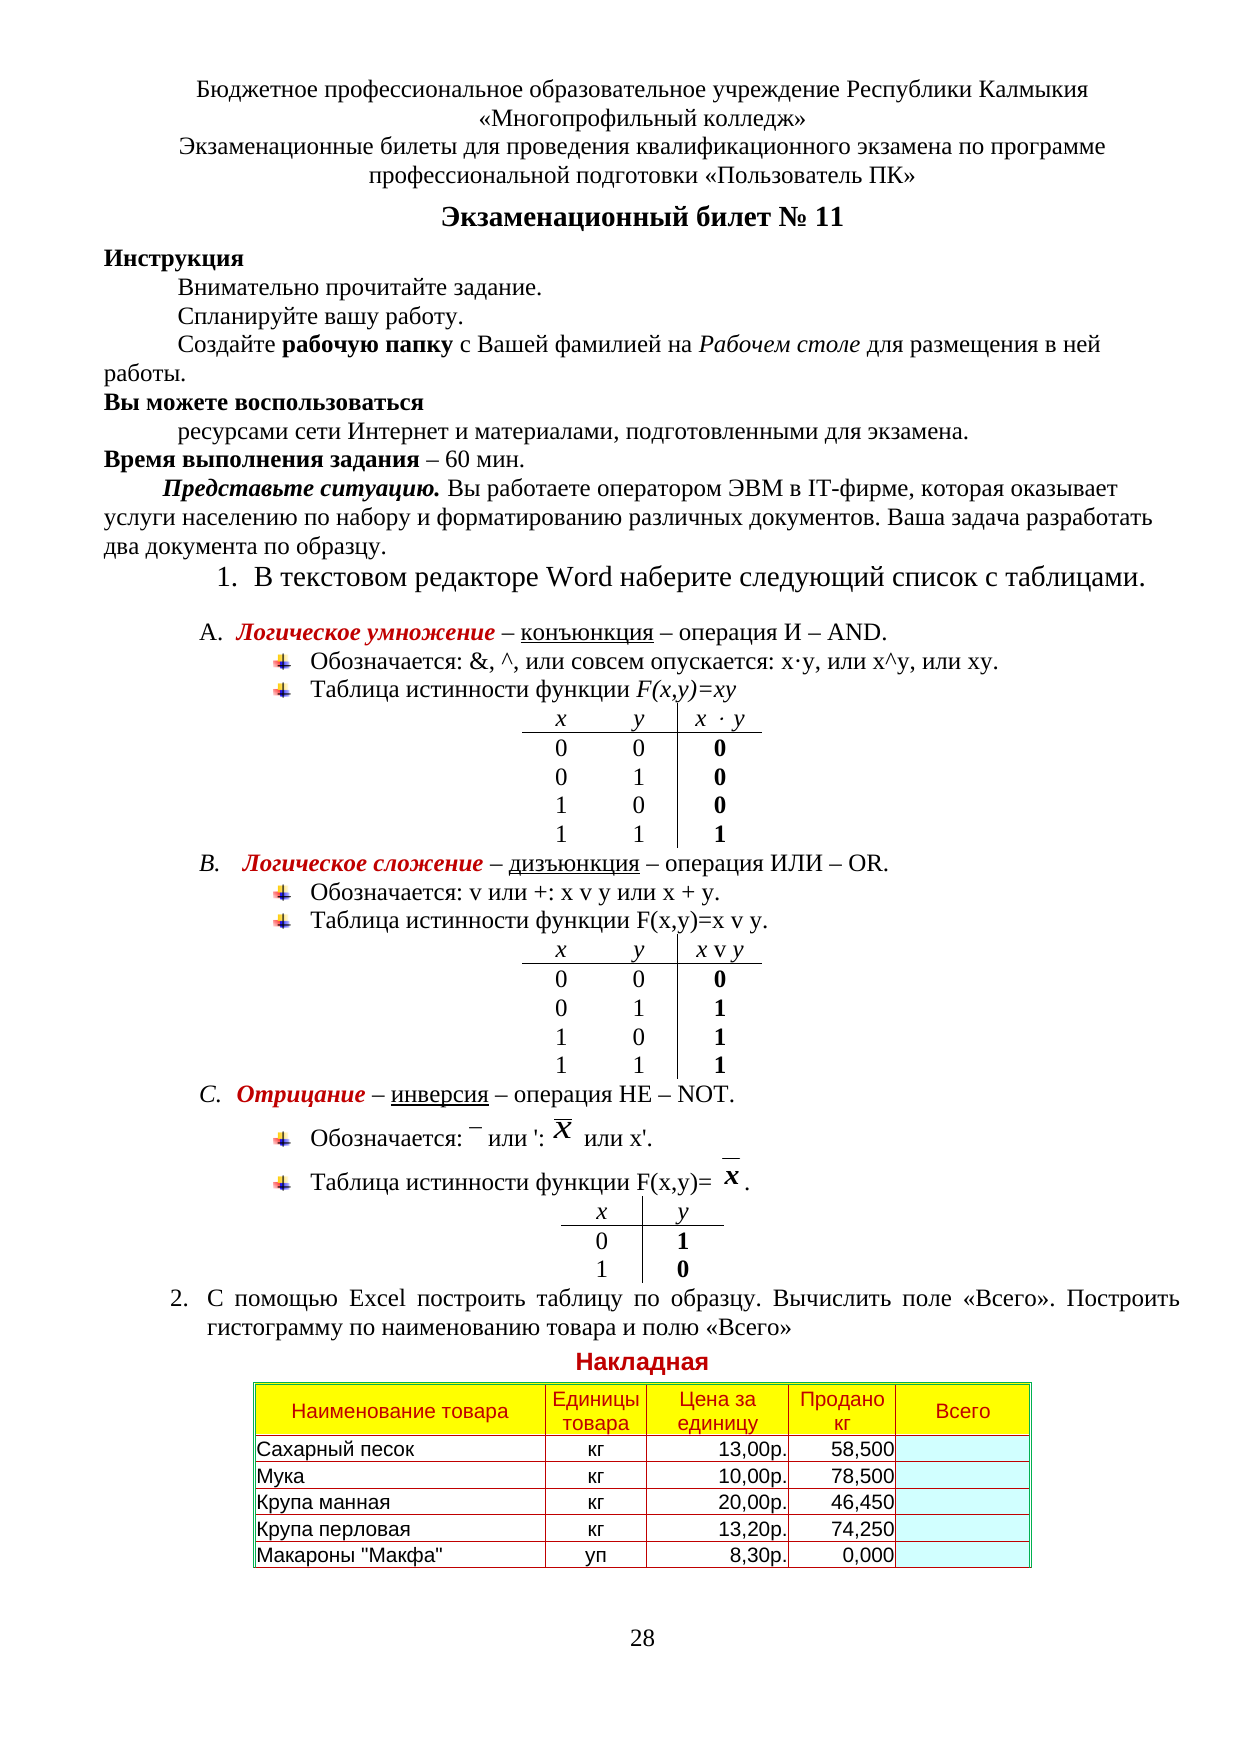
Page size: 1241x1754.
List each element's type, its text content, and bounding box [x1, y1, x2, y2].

table_cell 1 [522, 1022, 600, 1050]
table_cell 1 [522, 1050, 600, 1079]
list С помощью Excel построить таблицу по образцу. Вычислить поле «Всего». Построить гистограмму по наименованию товара и полю «Всего» [170, 1283, 1181, 1341]
table_cell 74,250 [789, 1515, 895, 1541]
text Внимательно прочитайте задание. [103, 272, 1181, 301]
table_cell Сахарный песок [256, 1436, 545, 1461]
table_cell 1 [561, 1255, 642, 1283]
table_header у [643, 1196, 723, 1225]
table_cell Макароны "Макфа" [256, 1542, 545, 1567]
list Обозначается: ¯ или ': или x'. [273, 1108, 1181, 1152]
text Бюджетное профессиональное образовательное учреждение Республики Калмыкия «Многопрофильный колледж» [103, 74, 1181, 131]
picture [273, 652, 291, 670]
table_cell 46,450 [789, 1489, 895, 1514]
table_header у [600, 703, 677, 732]
table_cell 0 [600, 1022, 677, 1050]
text Вы можете воспользоваться [103, 387, 1181, 416]
table_cell 58,500 [789, 1436, 895, 1461]
table_header Продано кг [789, 1385, 895, 1434]
table_header х [561, 1196, 642, 1225]
table_cell 1 [678, 1050, 762, 1079]
list Таблица истинности функции F(x,y)=xy [273, 674, 1181, 703]
table_header Всего [896, 1385, 1029, 1434]
picture [273, 883, 291, 901]
text Экзаменационные билеты для проведения квалификационного экзамена по программе профессиональной подготовки «Пользователь ПК» [103, 131, 1181, 189]
table_cell 1 [522, 819, 600, 848]
table_cell 1 [600, 993, 677, 1022]
text Создайте рабочую папку с Вашей фамилией на Рабочем столе для размещения в ней работы. [103, 329, 1181, 387]
picture [273, 681, 291, 698]
table_header Единицы товара [546, 1385, 646, 1434]
table_cell 0 [522, 964, 600, 993]
table_cell 1 [678, 1022, 762, 1050]
text Спланируйте вашу работу. [103, 301, 1181, 329]
table_cell 0 [600, 733, 677, 762]
picture [273, 1174, 291, 1191]
table_cell 1 [678, 819, 762, 848]
table_cell 1 [678, 993, 762, 1022]
table_cell Крупа манная [256, 1489, 545, 1514]
table_cell [896, 1542, 1029, 1567]
table_header х [522, 934, 600, 963]
list Таблица истинности функции F(x,y)=x v y. [273, 906, 1181, 934]
table_cell 0 [643, 1255, 723, 1283]
table_cell [896, 1489, 1029, 1514]
table_header х [522, 703, 600, 732]
list В текстовом редакторе Word наберите следующий список с таблицами. [216, 559, 1181, 593]
table_cell кг [546, 1462, 646, 1488]
table_header х у [678, 703, 762, 732]
table_cell 1 [643, 1226, 723, 1254]
list Отрицание – инверсия – операция НЕ – NOT. [199, 1079, 1181, 1108]
text Инструкция [103, 243, 1181, 272]
list Обозначается: v или +: x v y или x + y. [273, 877, 1181, 906]
table_cell 0 [678, 791, 762, 819]
table_cell кг [546, 1436, 646, 1461]
table_cell 0 [600, 964, 677, 993]
table_cell 1 [600, 1050, 677, 1079]
text Накладная [103, 1347, 1181, 1376]
table_cell [896, 1515, 1029, 1541]
table_cell [896, 1462, 1029, 1488]
table_cell 0 [522, 993, 600, 1022]
picture [273, 1130, 291, 1147]
table_header х v у [678, 934, 762, 963]
table_cell 0 [678, 964, 762, 993]
table_cell 1 [522, 791, 600, 819]
table_cell 1 [600, 762, 677, 791]
table_cell 1 [600, 819, 677, 848]
text ресурсами сети Интернет и материалами, подготовленными для экзамена. [103, 416, 1181, 444]
table_cell 0 [522, 733, 600, 762]
text Представьте ситуацию. Вы работаете оператором ЭВМ в IT-фирме, которая оказывает услуги населению по набору и форматированию различных документов. Ваша задача разработать два документа по образцу. [103, 473, 1181, 559]
table_cell Мука [256, 1462, 545, 1488]
table_cell 13,00р. [647, 1436, 788, 1461]
table_cell 0 [600, 791, 677, 819]
table_cell 10,00р. [647, 1462, 788, 1488]
list Логическое сложение – дизъюнкция – операция ИЛИ – OR. [199, 848, 1181, 877]
table_cell 8,30р. [647, 1542, 788, 1567]
list Обозначается: &, ^, или совсем опускается: x·y, или x^y, или xy. [273, 646, 1181, 674]
table_cell 0,000 [789, 1542, 895, 1567]
table_header Наименование товара [256, 1385, 545, 1434]
table_header Цена за единицу [647, 1385, 788, 1434]
table_cell уп [546, 1542, 646, 1567]
text Время выполнения задания – 60 мин. [103, 444, 1181, 473]
picture [273, 912, 291, 929]
table_cell кг [546, 1515, 646, 1541]
table_cell Крупа перловая [256, 1515, 545, 1541]
list Таблица истинности функции F(x,y)= . [273, 1152, 1181, 1196]
table_cell 20,00р. [647, 1489, 788, 1514]
table_cell 0 [678, 733, 762, 762]
table_cell кг [546, 1489, 646, 1514]
table_header у [600, 934, 677, 963]
table_cell [896, 1436, 1029, 1461]
table_cell 0 [522, 762, 600, 791]
table_cell 0 [678, 762, 762, 791]
list Логическое умножение – конъюнкция – операция И – AND. [199, 617, 1181, 646]
text Экзаменационный билет № 11 [103, 199, 1181, 233]
table_cell 13,20р. [647, 1515, 788, 1541]
table_cell 0 [561, 1226, 642, 1254]
table_cell 78,500 [789, 1462, 895, 1488]
